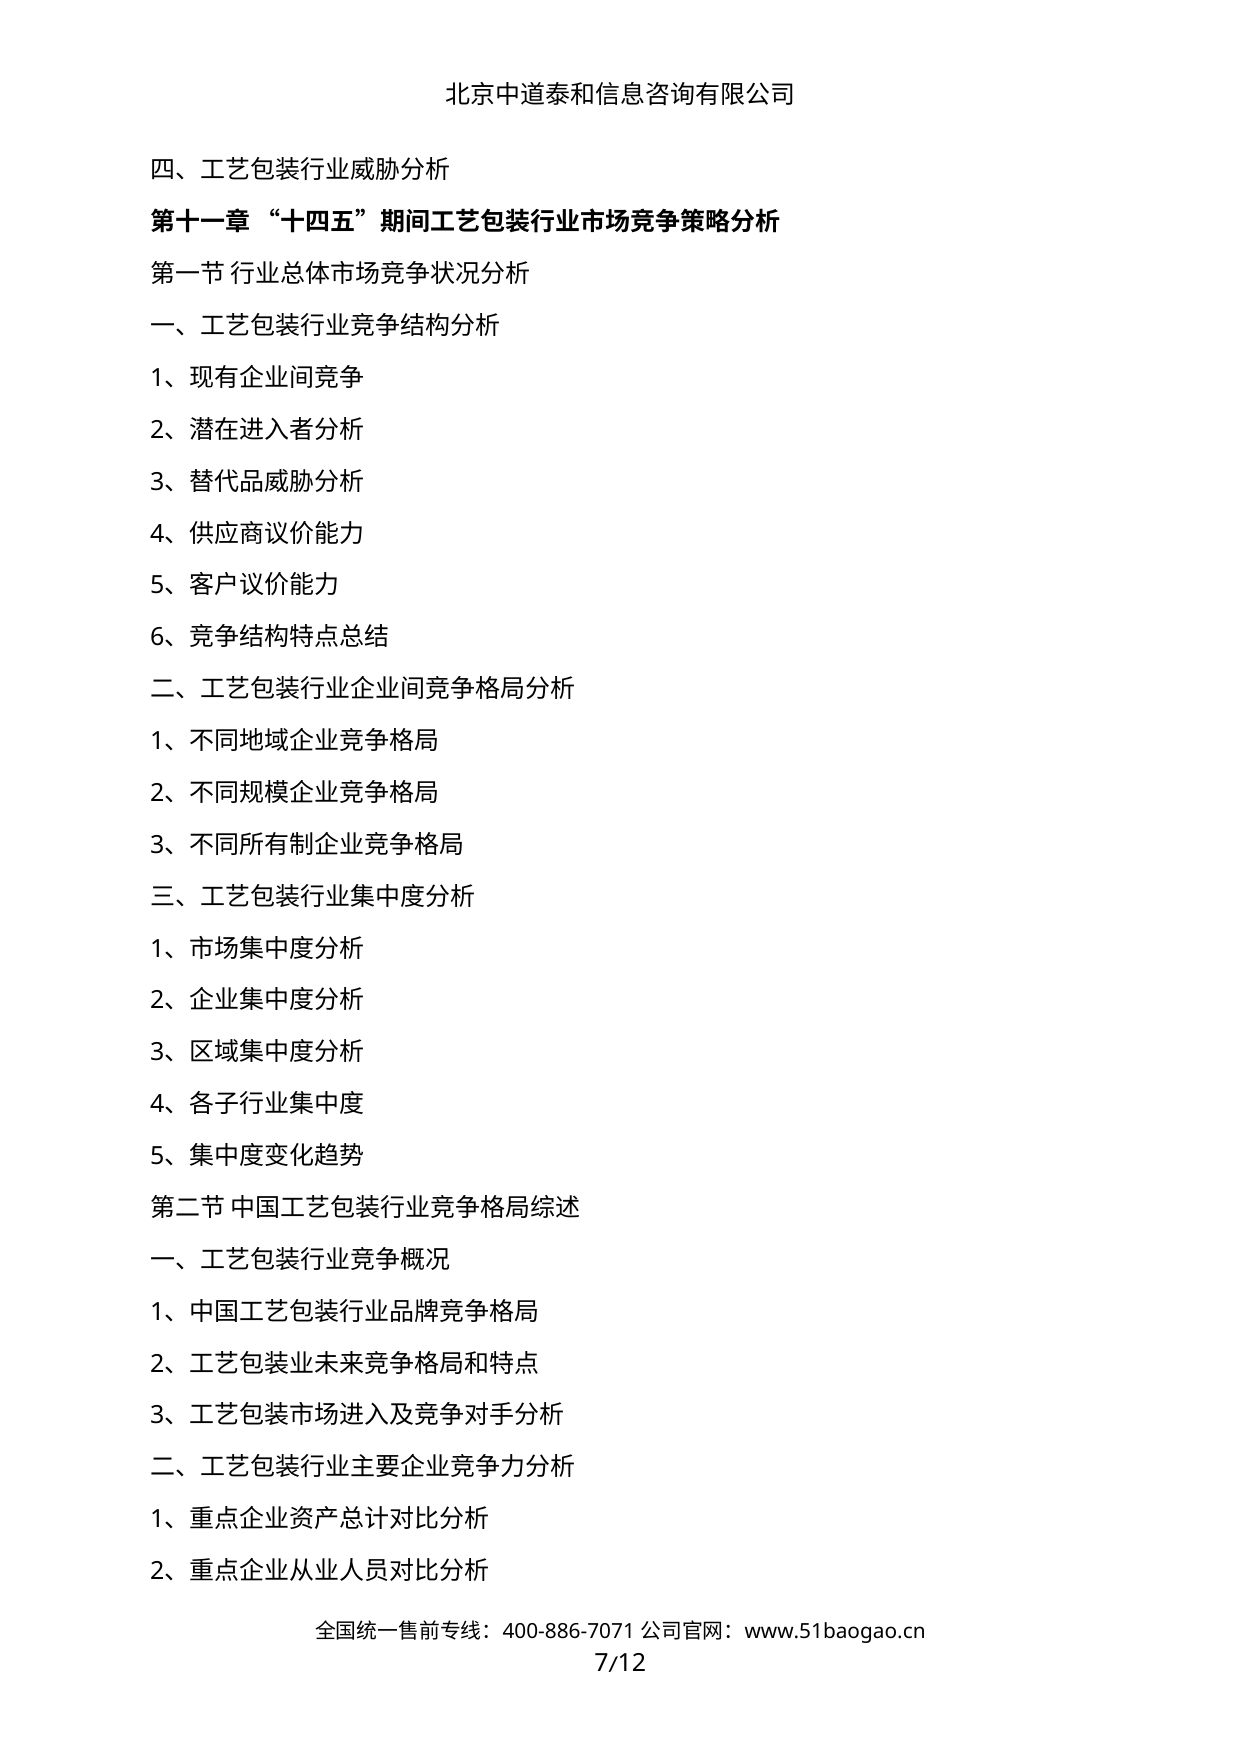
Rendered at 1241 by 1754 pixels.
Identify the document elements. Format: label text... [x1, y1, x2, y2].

text 2、企业集中度分析 [150, 980, 1090, 1016]
text 2、不同规模企业竞争格局 [150, 772, 1090, 809]
text 二、工艺包装行业企业间竞争格局分析 [150, 669, 1090, 705]
text 第二节 中国工艺包装行业竞争格局综述 [150, 1187, 1090, 1224]
text 1、重点企业资产总计对比分析 [150, 1499, 1090, 1535]
text 6、竞争结构特点总结 [150, 617, 1090, 653]
text 2、重点企业从业人员对比分析 [150, 1551, 1090, 1587]
text 3、工艺包装市场进入及竞争对手分析 [150, 1395, 1090, 1431]
text 四、工艺包装行业威胁分析 [150, 150, 1090, 186]
text 3、不同所有制企业竞争格局 [150, 824, 1090, 861]
text 1、市场集中度分析 [150, 928, 1090, 964]
text 三、工艺包装行业集中度分析 [150, 876, 1090, 912]
text 第十一章 “十四五”期间工艺包装行业市场竞争策略分析 [150, 202, 1090, 238]
text 4、各子行业集中度 [150, 1084, 1090, 1120]
text 一、工艺包装行业竞争结构分析 [150, 306, 1090, 342]
text 5、集中度变化趋势 [150, 1136, 1090, 1172]
text 4、供应商议价能力 [150, 513, 1090, 549]
text 二、工艺包装行业主要企业竞争力分析 [150, 1447, 1090, 1483]
text 5、客户议价能力 [150, 565, 1090, 601]
text 1、现有企业间竞争 [150, 357, 1090, 394]
text 3、替代品威胁分析 [150, 461, 1090, 497]
text 2、潜在进入者分析 [150, 409, 1090, 446]
text 第一节 行业总体市场竞争状况分析 [150, 254, 1090, 290]
text 一、工艺包装行业竞争概况 [150, 1239, 1090, 1276]
text 2、工艺包装业未来竞争格局和特点 [150, 1343, 1090, 1379]
text 3、区域集中度分析 [150, 1032, 1090, 1068]
text 1、不同地域企业竞争格局 [150, 721, 1090, 757]
text 1、中国工艺包装行业品牌竞争格局 [150, 1291, 1090, 1327]
